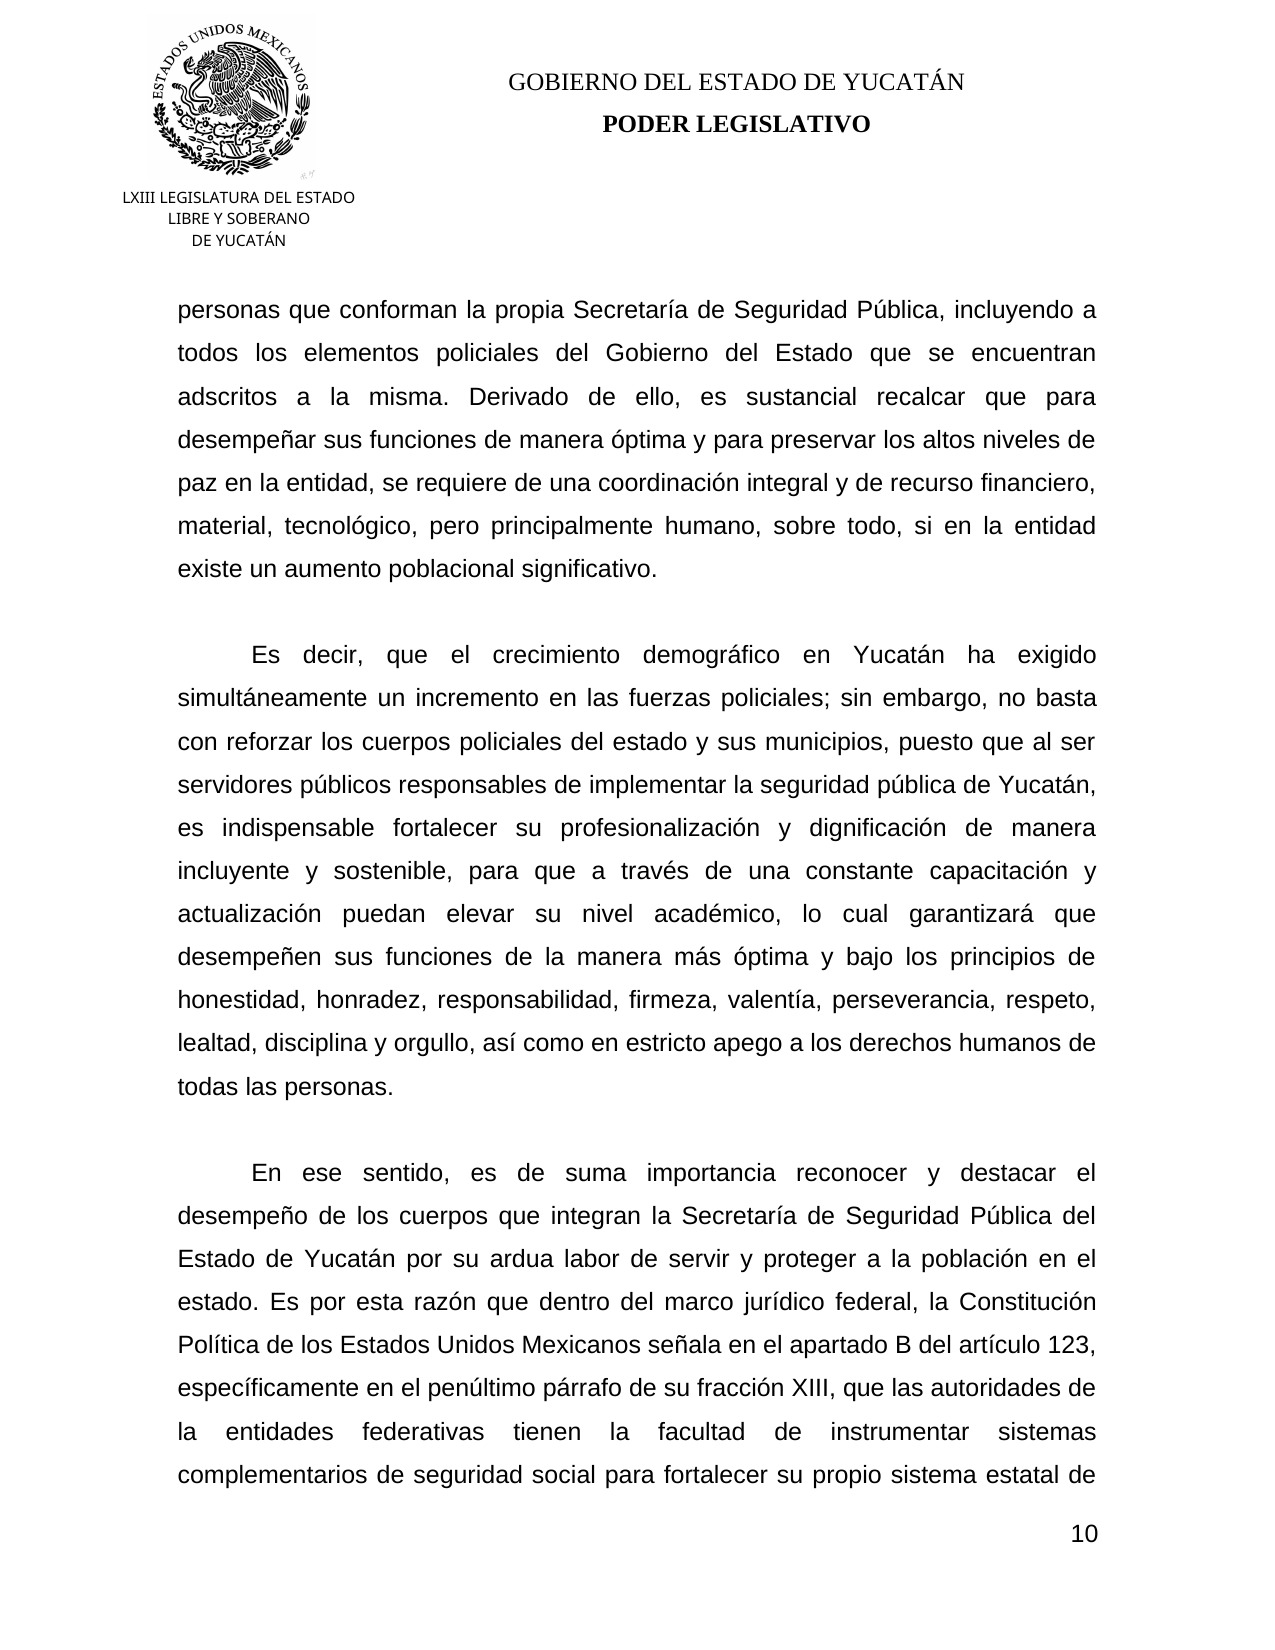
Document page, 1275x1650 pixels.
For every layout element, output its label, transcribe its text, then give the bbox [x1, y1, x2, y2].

text Es decir, que el crecimiento demográfico en Yucatán ha exigido simultáneamente un incremento en las fuerzas policiales; sin embargo, no basta con reforzar los cuerpos policiales del estado y sus municipios, puesto que al ser servidores públicos responsables de implementar la seguridad pública de Yucatán, es indispensable fortalecer su profesionalización y dignificación de manera incluyente y sostenible, para que a través de una constante capacitación y actualización puedan elevar su nivel académico, lo cual garantizará que desempeñen sus funciones de la manera más óptima y bajo los principios de honestidad, honradez, responsabilidad, firmeza, valentía, perseverancia, respeto, lealtad, disciplina y orgullo, así como en estricto apego a los derechos humanos de todas las personas. [177, 640, 1098, 1100]
picture [147, 14, 316, 179]
